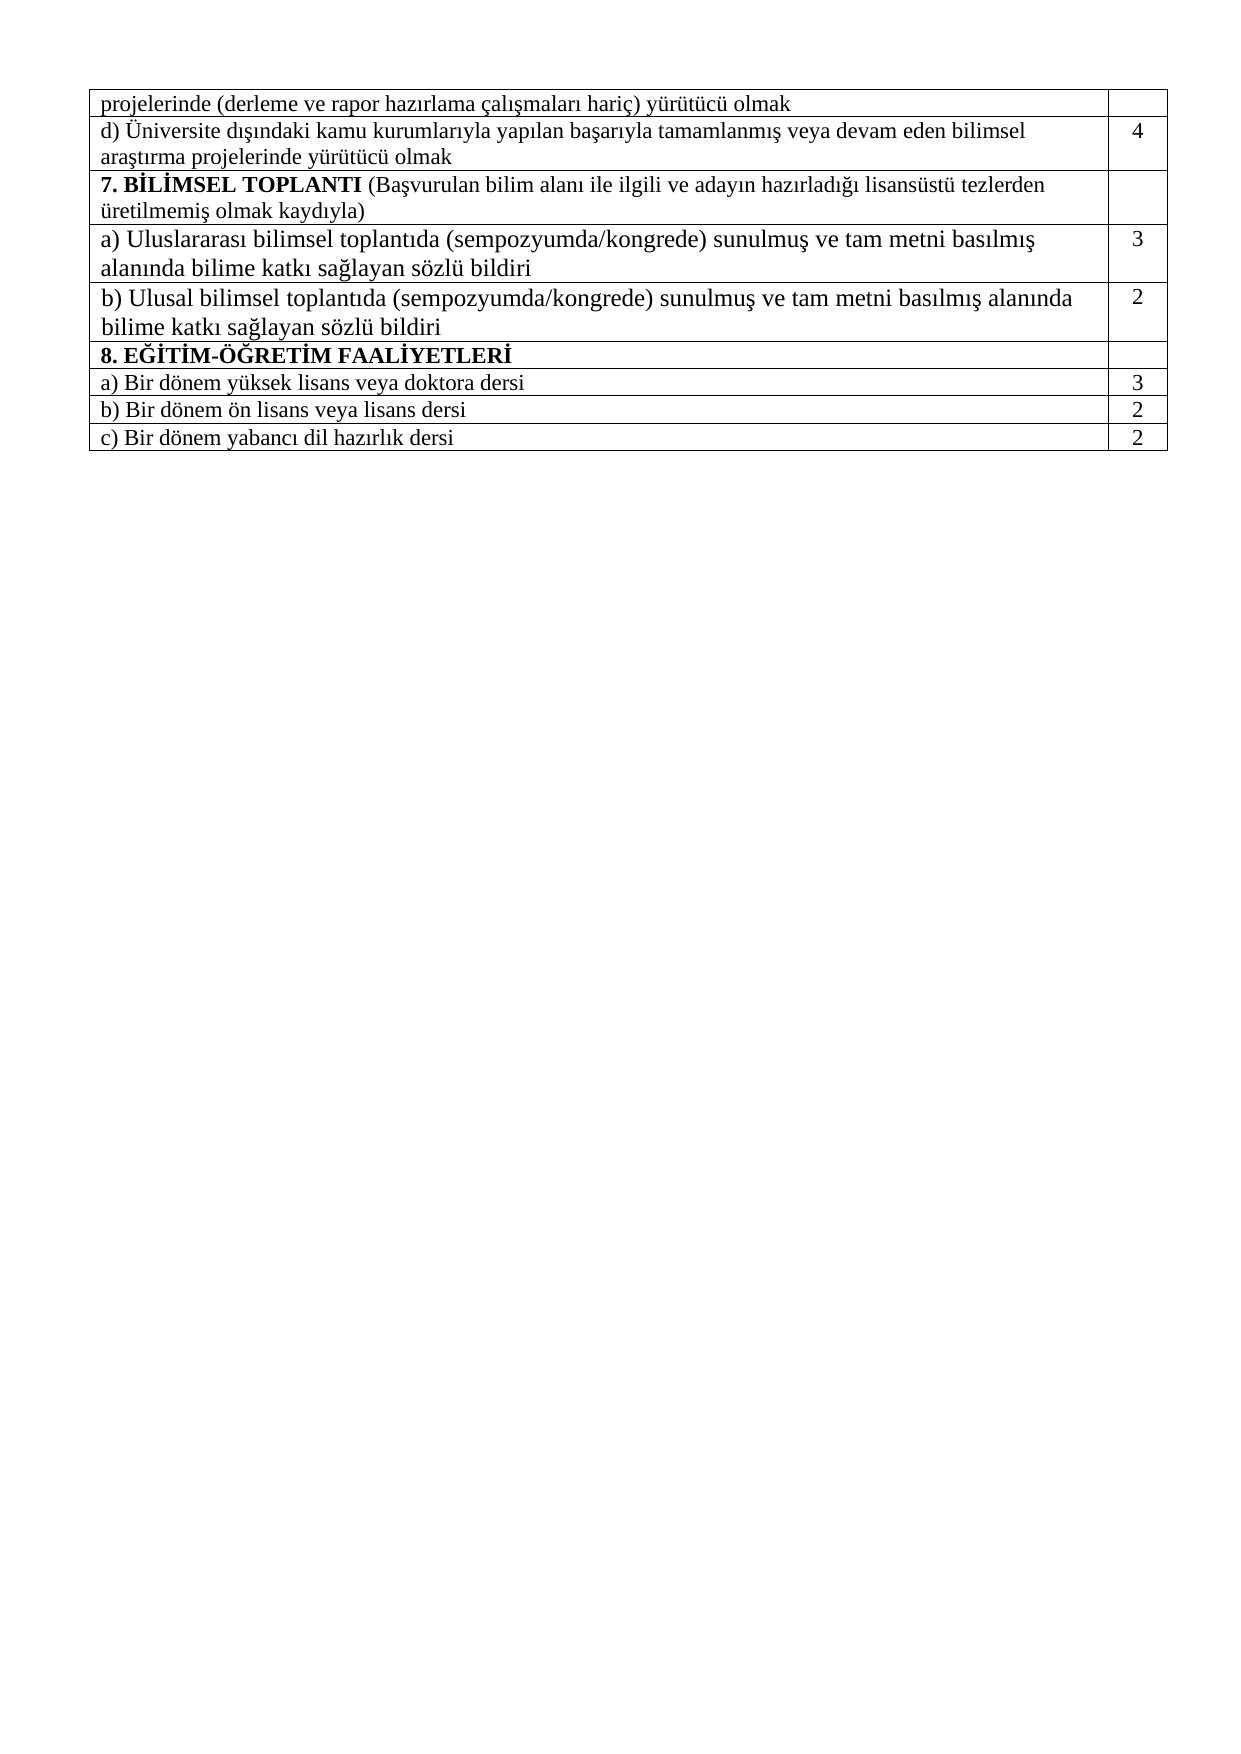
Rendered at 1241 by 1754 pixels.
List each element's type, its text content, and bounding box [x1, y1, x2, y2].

table_cell 2 [1109, 396, 1167, 423]
table_cell [1109, 171, 1167, 223]
table_cell 2 [1109, 283, 1167, 341]
table_cell 8. EĞİTİM-ÖĞRETİM FAALİYETLERİ [90, 342, 1108, 368]
table_cell a) Uluslararası bilimsel toplantıda (sempozyumda/kongrede) sunulmuş ve tam metni basılmış alanında bilime katkı sağlayan sözlü bildiri [90, 225, 1108, 282]
table_cell d) Üniversite dışındaki kamu kurumlarıyla yapılan başarıyla tamamlanmış veya devam eden bilimsel araştırma projelerinde yürütücü olmak [90, 117, 1108, 170]
table_cell 3 [1109, 369, 1167, 395]
table_cell [1109, 342, 1167, 368]
table_cell 6 [1109, 90, 1167, 116]
table_cell 3 [1109, 225, 1167, 282]
table_cell 2 [1109, 424, 1167, 450]
table_cell 7. BİLİMSEL TOPLANTI (Başvurulan bilim alanı ile ilgili ve adayın hazırladığı lisansüstü tezlerden üretilmemiş olmak kaydıyla) [90, 171, 1108, 223]
table_cell 4 [1109, 117, 1167, 170]
table_cell a) Bir dönem yüksek lisans veya doktora dersi [90, 369, 1108, 395]
table_cell b) Ulusal bilimsel toplantıda (sempozyumda/kongrede) sunulmuş ve tam metni basılmış alanında bilime katkı sağlayan sözlü bildiri [90, 283, 1108, 341]
table_cell b) Bir dönem ön lisans veya lisans dersi [90, 396, 1108, 423]
table_cell c) Bir dönem yabancı dil hazırlık dersi [90, 424, 1108, 450]
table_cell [90, 90, 1108, 116]
